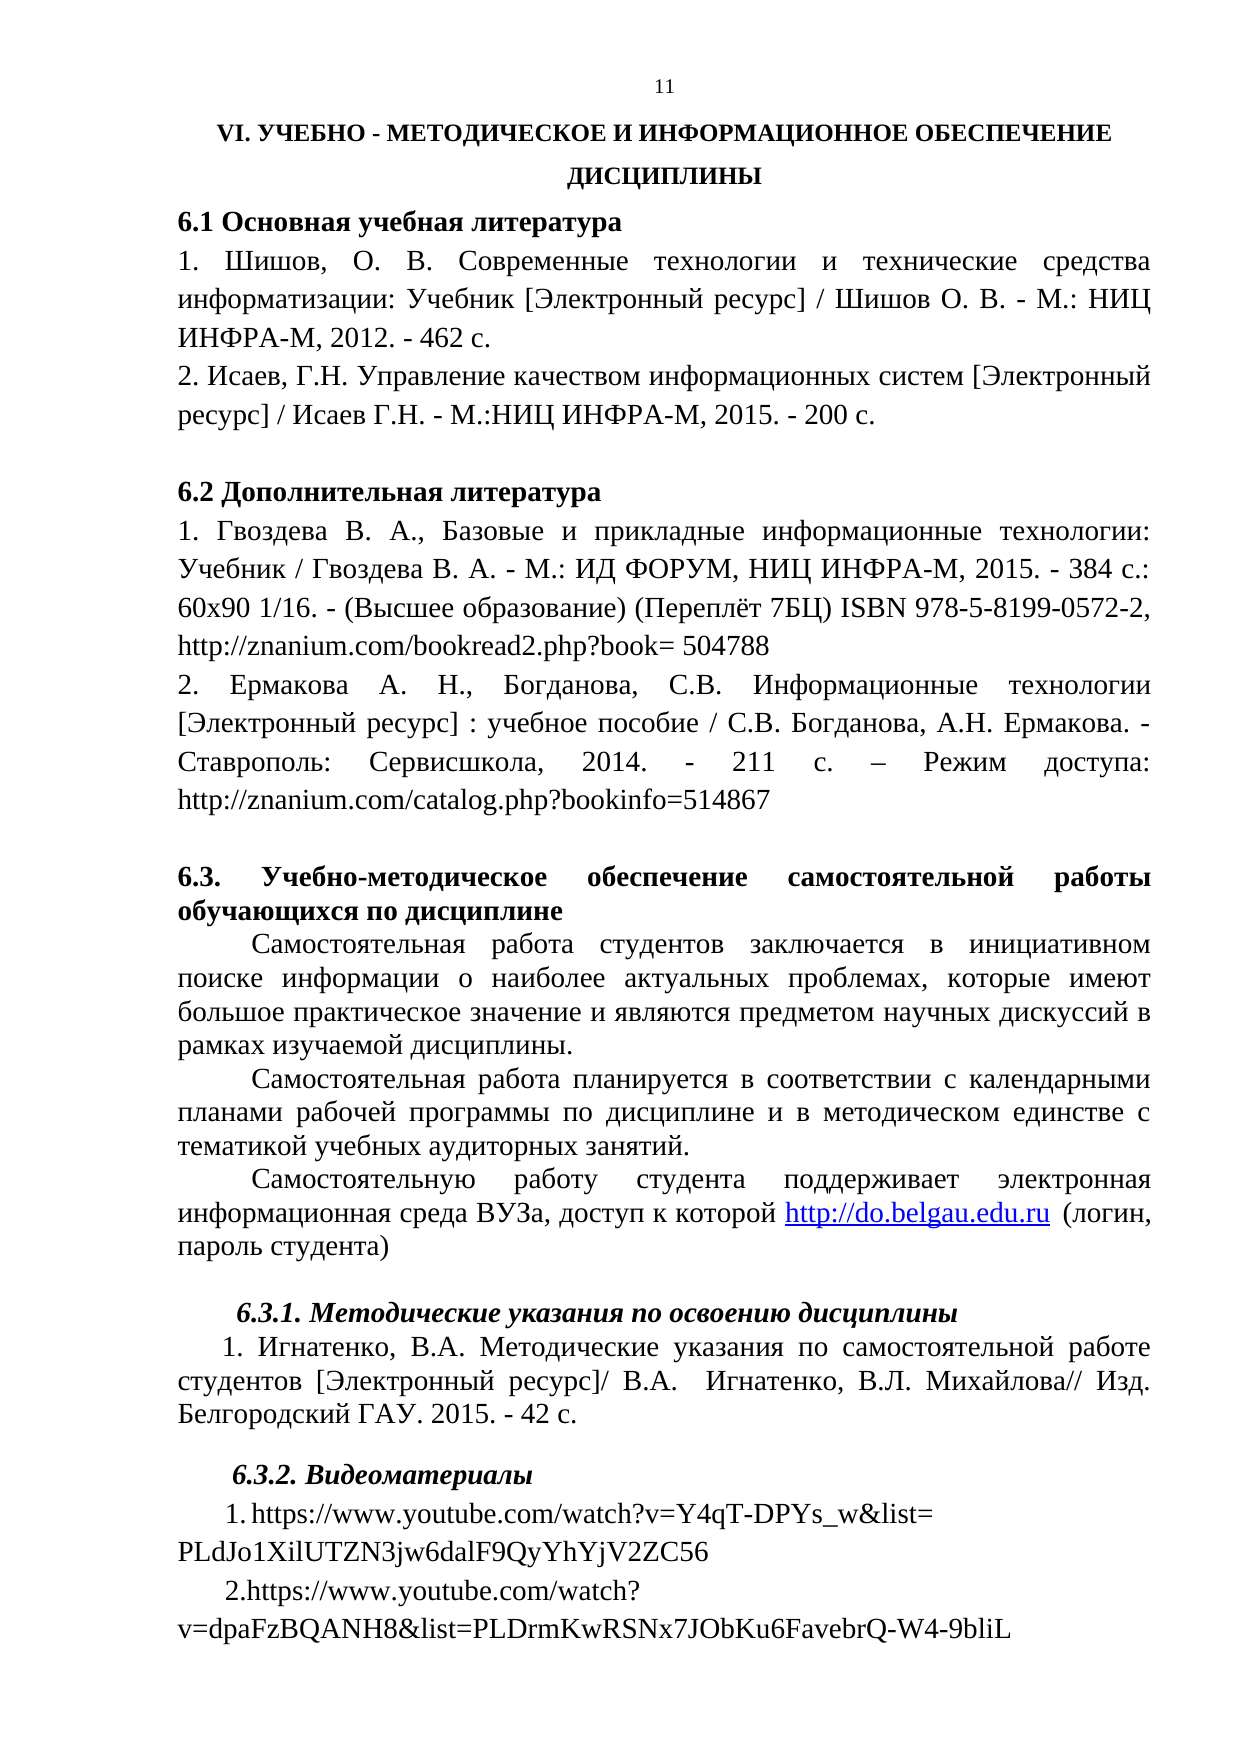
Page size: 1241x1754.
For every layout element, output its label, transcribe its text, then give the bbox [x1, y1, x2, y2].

text 6.2 Дополнительная литература [177, 474, 1152, 508]
text 6.1 Основная учебная литература [177, 204, 1152, 238]
text 1. Шишов, О. В. Современные технологии и технические средства информатизации: Учебник [Электронный ресурс] / Шишов О. В. - М.: НИЦ ИНФРА-М, 2012. - 462 с. [177, 243, 1152, 353]
text 2. Ермакова А. Н., Богданова, С.В. Информационные технологии [Электронный ресурс] : учебное пособие / С.В. Богданова, А.Н. Ермакова. - Ставрополь: Сервисшкола, 2014. - 211 с. – Режим доступа: http://znanium.com/catalog.php?bookinfo=514867 [177, 667, 1152, 816]
text 2. Исаев, Г.Н. Управление качеством информационных систем [Электронный ресурс] / Исаев Г.Н. - М.:НИЦ ИНФРА-М, 2015. - 200 с. [177, 358, 1152, 431]
text 1. https://www.youtube.com/watch?v=Y4qT-DPYs_w&list= PLdJo1XilUTZN3jw6dalF9QyYhYjV2ZC56 [177, 1496, 1152, 1568]
text 1. Гвоздева В. А., Базовые и прикладные информационные технологии: Учебник / Гвоздева В. А. - М.: ИД ФОРУМ, НИЦ ИНФРА-М, 2015. - 384 с.: 60x90 1/16. - (Высшее образование) (Переплёт 7БЦ) ISBN 978-5-8199-0572-2, http://znanium.com/bookread2.php?book= 504788 [177, 513, 1152, 662]
text 6.3.1. Методические указания по освоению дисциплины [177, 1296, 1152, 1329]
text Самостоятельная работа студентов заключается в инициативном поиске информации о наиболее актуальных проблемах, которые имеют большое практическое значение и являются предметом научных дискуссий в рамках изучаемой дисциплины. [177, 927, 1152, 1061]
text Самостоятельная работа планируется в соответствии с календарными планами рабочей программы по дисциплине и в методическом единстве с тематикой учебных аудиторных занятий. [177, 1061, 1152, 1161]
text 6.3. Учебно-методическое обеспечение самостоятельной работы обучающихся по дисциплине [177, 859, 1152, 927]
text Самостоятельную работу студента поддерживает электронная информационная среда ВУЗа, доступ к которой http://do.belgau.edu.ru (логин, пароль студента) [177, 1161, 1152, 1262]
text VI. УЧЕБНО - МЕТОДИЧЕСКОЕ И ИНФОРМАЦИОННОЕ ОБЕСПЕЧЕНИЕ ДИСЦИПЛИНЫ [177, 118, 1152, 190]
text 6.3.2. Видеоматериалы [177, 1457, 1152, 1491]
text 2.https://www.youtube.com/watch?v=dpaFzBQANH8&list=PLDrmKwRSNx7JObKu6FavebrQ-W4-9bliL [177, 1573, 1152, 1645]
text 1. Игнатенко, В.А. Методические указания по самостоятельной работе студентов [Электронный ресурс]/ В.А. Игнатенко, В.Л. Михайлова// Изд. Белгородский ГАУ. 2015. - 42 с. [177, 1329, 1152, 1430]
